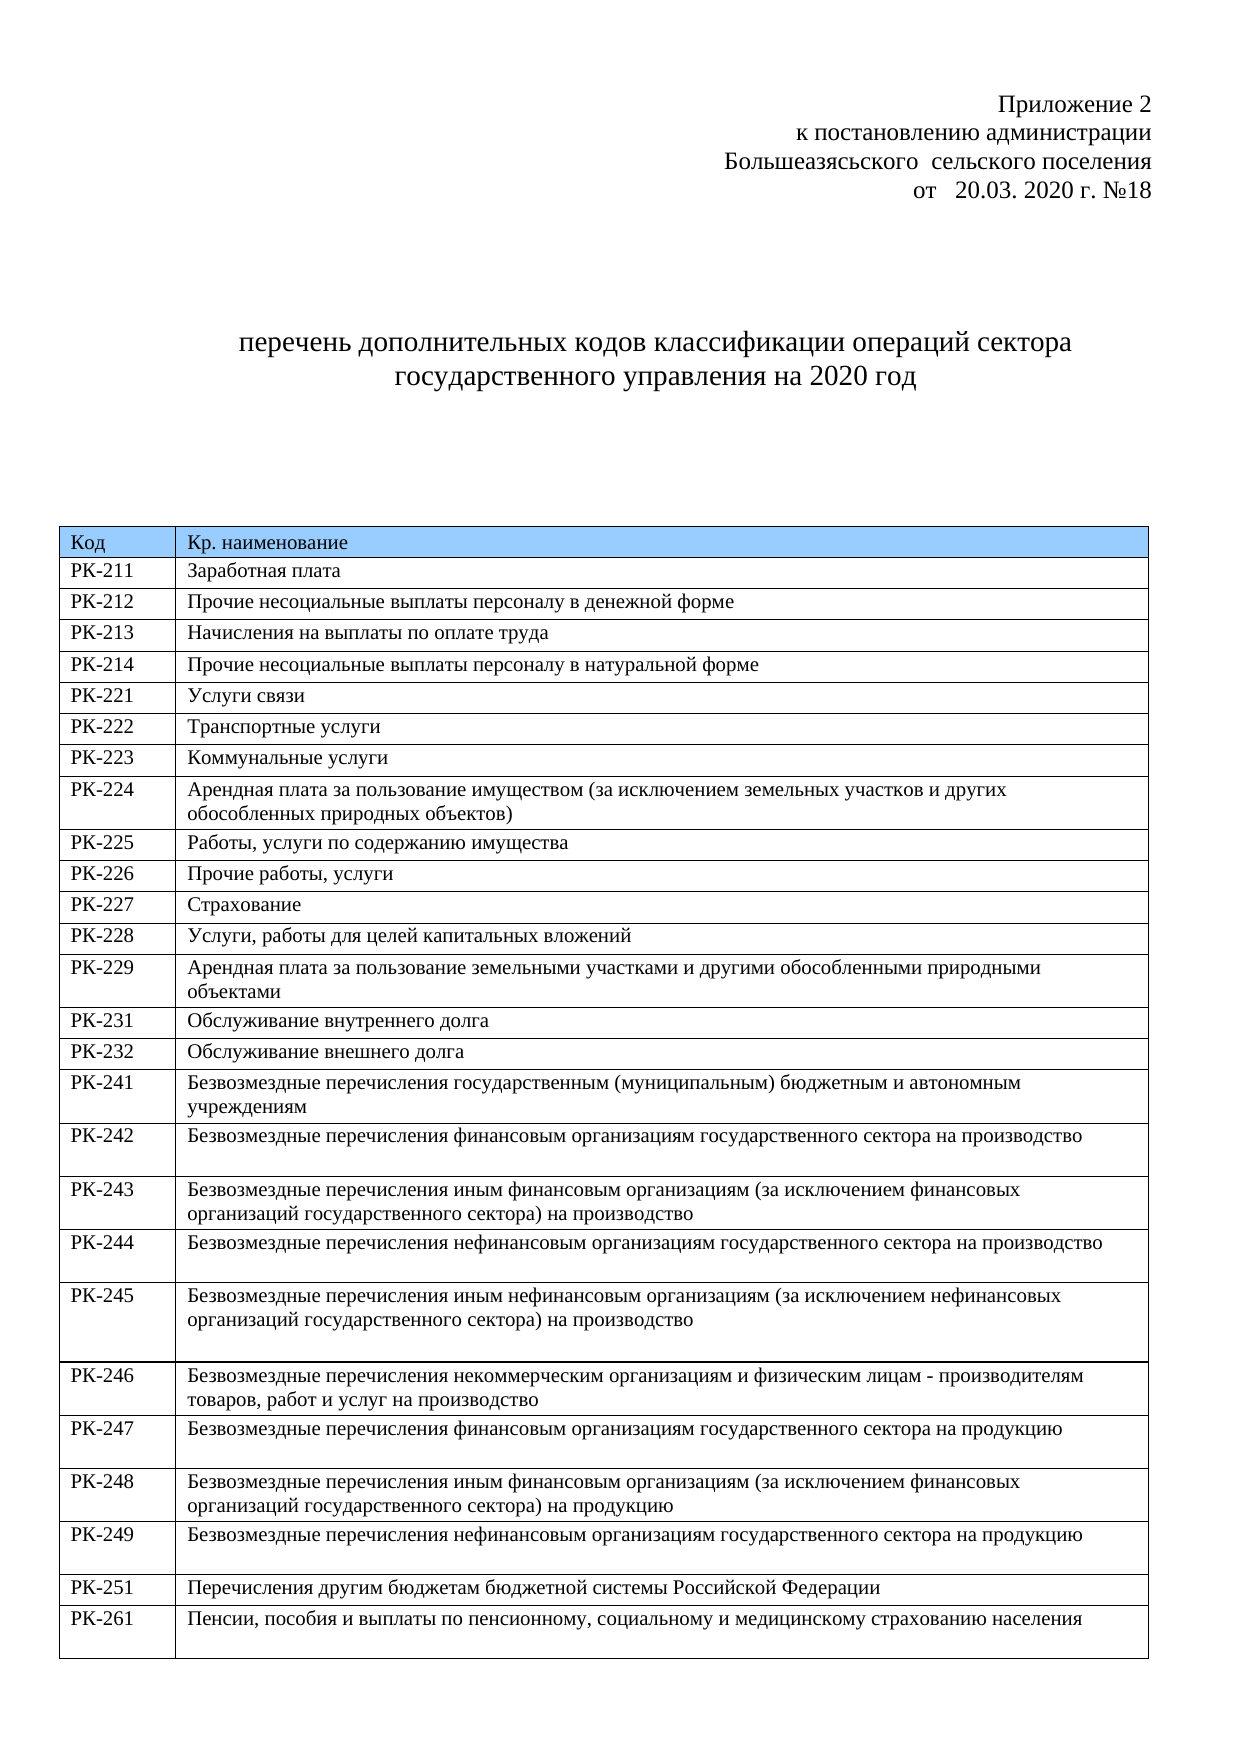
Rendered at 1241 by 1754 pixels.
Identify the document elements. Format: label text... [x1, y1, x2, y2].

table_cell Обслуживание внутреннего долга [176, 1008, 1148, 1038]
table_cell РК-222 [60, 714, 175, 744]
table_cell РК-212 [60, 589, 175, 619]
table_cell Коммунальные услуги [176, 745, 1148, 776]
table_cell РК-243 [60, 1177, 175, 1229]
table_cell Безвозмездные перечисления государственным (муниципальным) бюджетным и автономным учреждениям [176, 1070, 1148, 1122]
table_cell Безвозмездные перечисления нефинансовым организациям государственного сектора на производство [176, 1230, 1148, 1282]
table_cell РК-247 [60, 1416, 175, 1468]
table_cell Безвозмездные перечисления некоммерческим организациям и физическим лицам - производителям товаров, работ и услуг на производство [176, 1363, 1148, 1414]
table_cell РК-245 [60, 1283, 175, 1361]
table_cell РК-226 [60, 861, 175, 891]
subtitle к постановлению администрации [159, 117, 1152, 146]
table_cell Прочие несоциальные выплаты персоналу в натуральной форме [176, 652, 1148, 682]
table_cell Арендная плата за пользование земельными участками и другими обособленными природными объектами [176, 955, 1148, 1007]
table_cell РК-225 [60, 830, 175, 860]
table_header Кр. наименование [176, 527, 1148, 557]
table_cell РК-251 [60, 1575, 175, 1605]
table_header Код [60, 527, 175, 557]
table_cell РК-223 [60, 745, 175, 776]
table_cell Безвозмездные перечисления иным нефинансовым организациям (за исключением нефинансовых организаций государственного сектора) на производство [176, 1283, 1148, 1361]
table_cell Перечисления другим бюджетам бюджетной системы Российской Федерации [176, 1575, 1148, 1605]
table_cell РК-224 [60, 777, 175, 829]
table_cell РК-227 [60, 892, 175, 922]
table_cell РК-232 [60, 1039, 175, 1069]
table_cell РК-231 [60, 1008, 175, 1038]
table_cell Заработная плата [176, 558, 1148, 588]
table_cell Пенсии, пособия и выплаты по пенсионному, социальному и медицинскому страхованию населения [176, 1606, 1148, 1658]
subtitle от 20.03. 2020 г. №18 [159, 175, 1152, 204]
table_cell Работы, услуги по содержанию имущества [176, 830, 1148, 860]
table_cell Начисления на выплаты по оплате труда [176, 620, 1148, 651]
table_cell Безвозмездные перечисления иным финансовым организациям (за исключением финансовых организаций государственного сектора) на производство [176, 1177, 1148, 1229]
table_cell Безвозмездные перечисления иным финансовым организациям (за исключением финансовых организаций государственного сектора) на продукцию [176, 1469, 1148, 1521]
subtitle Приложение 2 [159, 89, 1152, 117]
table_cell РК-242 [60, 1124, 175, 1176]
table_cell Обслуживание внешнего долга [176, 1039, 1148, 1069]
table_cell Арендная плата за пользование имуществом (за исключением земельных участков и других обособленных природных объектов) [176, 777, 1148, 829]
text перечень дополнительных кодов классификации операций сектора государственного управления на 2020 год [159, 324, 1152, 391]
table_cell Услуги связи [176, 683, 1148, 713]
table_cell РК-214 [60, 652, 175, 682]
table_cell РК-246 [60, 1363, 175, 1414]
table_cell Безвозмездные перечисления финансовым организациям государственного сектора на продукцию [176, 1416, 1148, 1468]
table_cell Транспортные услуги [176, 714, 1148, 744]
table_cell РК-261 [60, 1606, 175, 1658]
table_cell РК-213 [60, 620, 175, 651]
table_cell РК-229 [60, 955, 175, 1007]
table_cell Безвозмездные перечисления финансовым организациям государственного сектора на производство [176, 1124, 1148, 1176]
table_cell Прочие несоциальные выплаты персоналу в денежной форме [176, 589, 1148, 619]
table_cell Услуги, работы для целей капитальных вложений [176, 924, 1148, 954]
table_cell Безвозмездные перечисления нефинансовым организациям государственного сектора на продукцию [176, 1522, 1148, 1574]
subtitle Большеазясьского сельского поселения [159, 146, 1152, 175]
table_cell Страхование [176, 892, 1148, 922]
table_cell РК-211 [60, 558, 175, 588]
table_cell РК-244 [60, 1230, 175, 1282]
table_cell РК-241 [60, 1070, 175, 1122]
table_cell РК-248 [60, 1469, 175, 1521]
table_cell РК-221 [60, 683, 175, 713]
table_cell РК-228 [60, 924, 175, 954]
table_cell РК-249 [60, 1522, 175, 1574]
table_cell Прочие работы, услуги [176, 861, 1148, 891]
